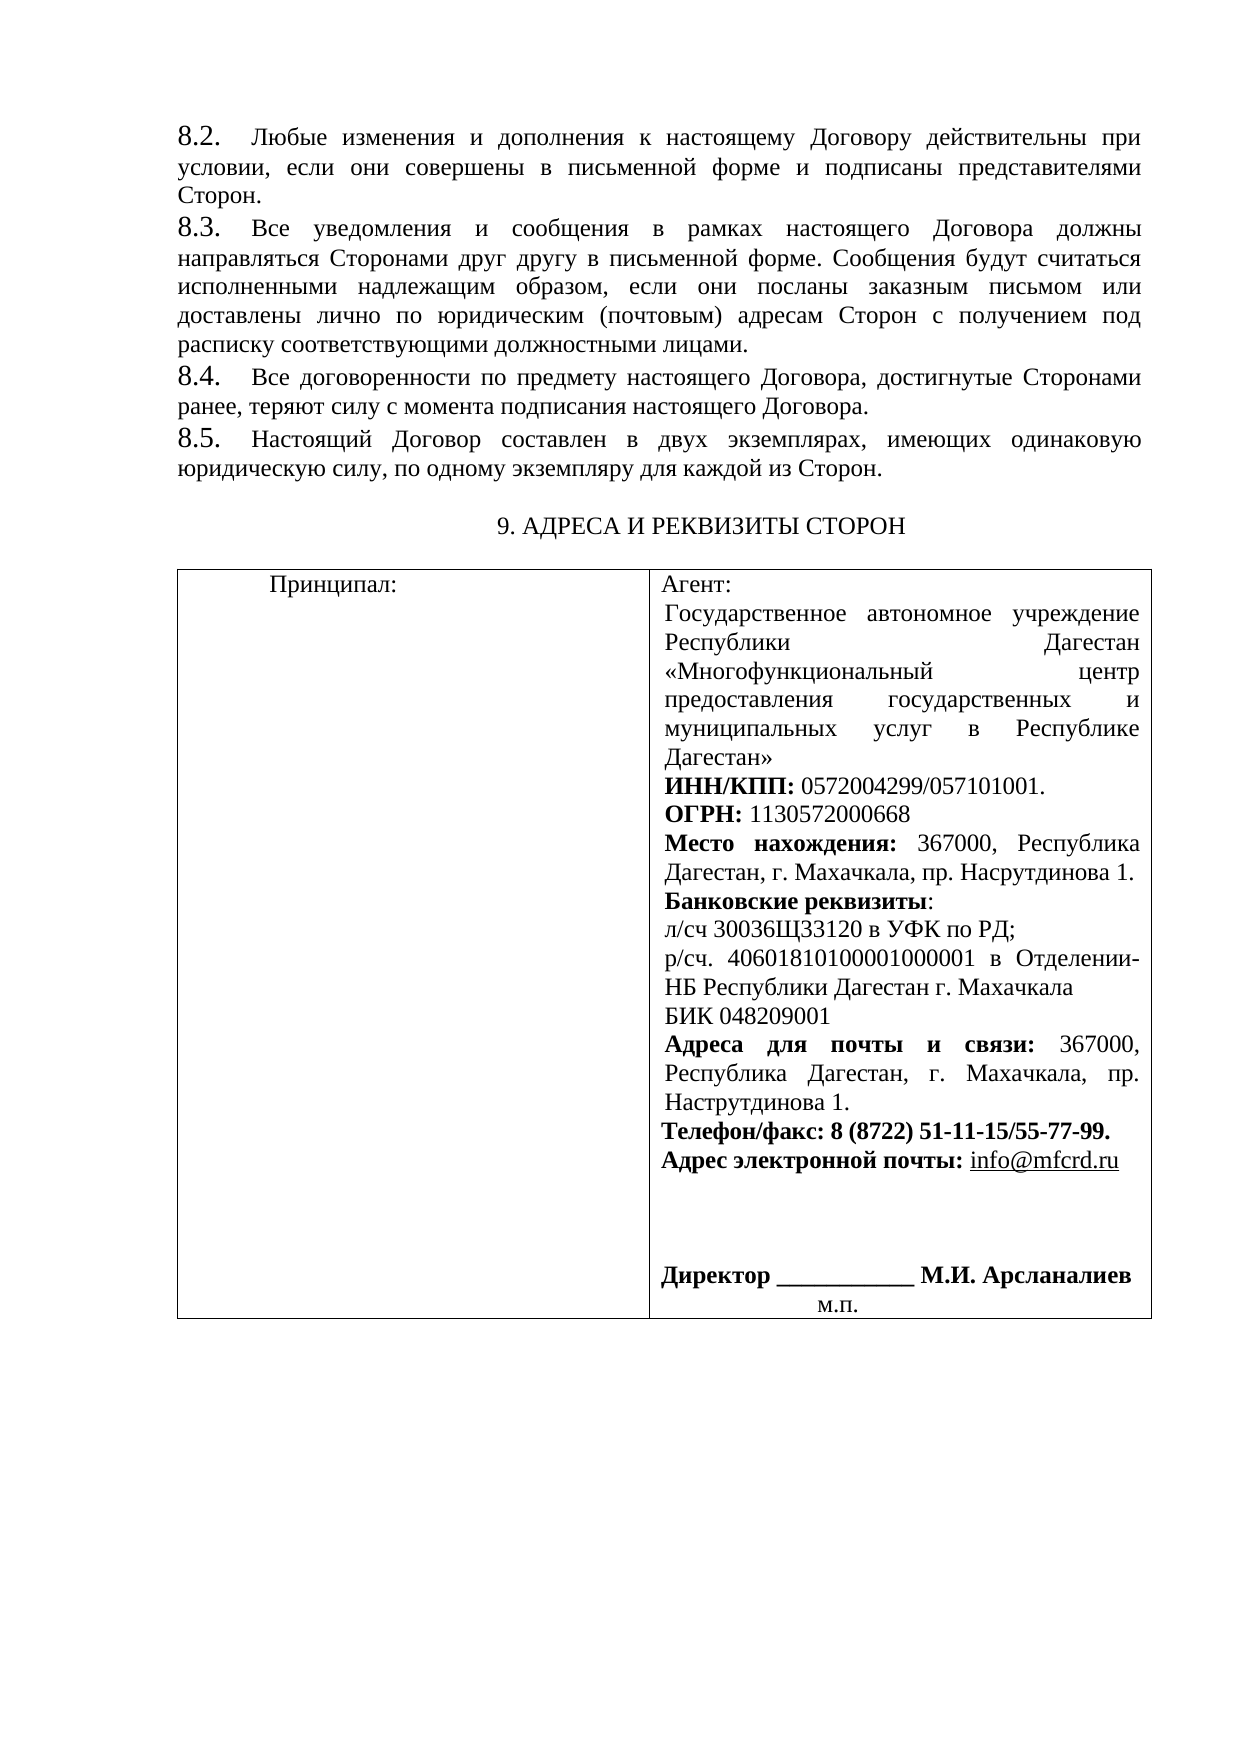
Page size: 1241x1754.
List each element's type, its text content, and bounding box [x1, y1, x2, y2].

list Все договоренности по предмету настоящего Договора, достигнутые Сторонами ранее, теряют силу с момента подписания настоящего Договора. [177, 358, 1142, 420]
list Все уведомления и сообщения в рамках настоящего Договора должны направляться Сторонами друг другу в письменной форме. Сообщения будут считаться исполненными надлежащим образом, если они посланы заказным письмом или доставлены лично по юридическим (почтовым) адресам Сторон с получением под расписку соответствующими должностными лицами. [177, 209, 1142, 358]
table_header Принципал: [178, 570, 649, 1317]
list Любые изменения и дополнения к настоящему Договору действительны при условии, если они совершены в письменной форме и подписаны представителями Сторон. [177, 118, 1142, 209]
text 9. АДРЕСА И РЕКВИЗИТЫ СТОРОН [177, 511, 1152, 540]
table_header Агент: Государственное автономное учреждение Республики Дагестан «Многофункциональный центр предоставления государственных и муниципальных услуг в Республике Дагестан» ИНН/КПП: 0572004299/057101001. ОГРН: 1130572000668 Место нахождения: 367000, Республика Дагестан, г. Махачкала, пр. Насрутдинова 1. Банковские реквизиты: л/сч 30036Щ33120 в УФК по РД; р/сч. 40601810100001000001 в Отделении- НБ Республики Дагестан г. Махачкала БИК 048209001 Адреса для почты и связи: 367000, Республика Дагестан, г. Махачкала, пр. Наструтдинова 1. Телефон/факс: 8 (8722) 51-11-15/55-77-99. Адрес электронной почты: info@mfcrd.ru Директор ___________ М.И. Арсланалиев м.п. [650, 570, 1151, 1317]
list Настоящий Договор составлен в двух экземплярах, имеющих одинаковую юридическую силу, по одному экземпляру для каждой из Сторон. [177, 420, 1142, 482]
